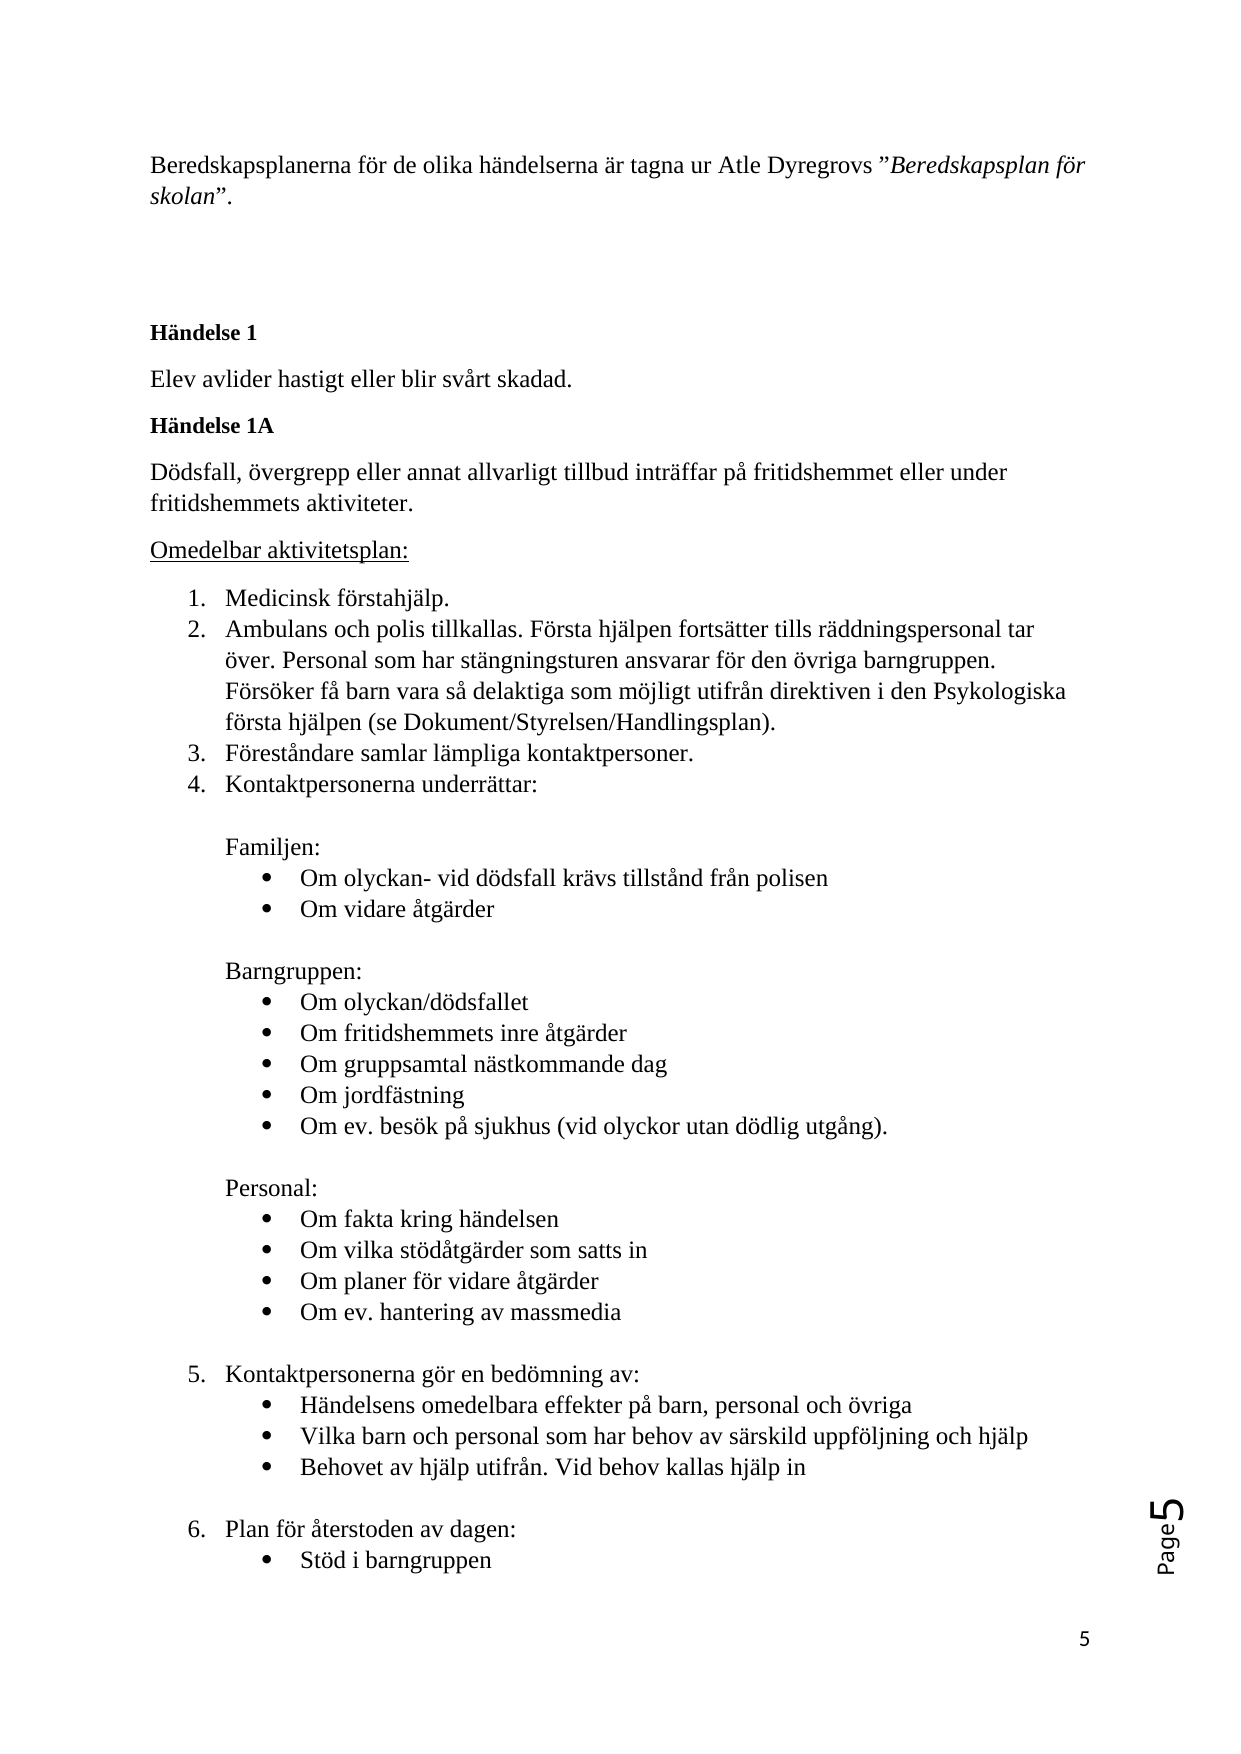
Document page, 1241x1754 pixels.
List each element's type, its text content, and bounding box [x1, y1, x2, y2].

text Händelse 1 [150, 319, 1090, 345]
list Vilka barn och personal som har behov av särskild uppföljning och hjälp [262, 1421, 1090, 1450]
list Kontaktpersonerna gör en bedömning av: [187, 1359, 1090, 1388]
list Kontaktpersonerna underrättar: [187, 769, 1090, 798]
list Familjen: [225, 832, 1090, 860]
list Händelsens omedelbara effekter på barn, personal och övriga [262, 1390, 1090, 1419]
text Dödsfall, övergrepp eller annat allvarligt tillbud inträffar på fritidshemmet eller under fritidshemmets aktiviteter. [150, 457, 1090, 517]
list Barngruppen: [225, 956, 1090, 984]
list Om olyckan- vid dödsfall krävs tillstånd från polisen [262, 863, 1090, 891]
list Om ev. hantering av massmedia [262, 1297, 1090, 1326]
list Medicinsk förstahjälp. [187, 583, 1090, 612]
list Stöd i barngruppen [262, 1546, 1090, 1574]
text Elev avlider hastigt eller blir svårt skadad. [150, 364, 1090, 393]
list Behovet av hjälp utifrån. Vid behov kallas hjälp in [262, 1452, 1090, 1481]
list Föreståndare samlar lämpliga kontaktpersoner. [187, 738, 1090, 767]
list Om vilka stödåtgärder som satts in [262, 1235, 1090, 1264]
text Beredskapsplanerna för de olika händelserna är tagna ur Atle Dyregrovs ”Beredskapsplan för skolan”. [150, 150, 1090, 210]
list Om vidare åtgärder [262, 894, 1090, 922]
list Om fakta kring händelsen [262, 1204, 1090, 1233]
text Händelse 1A [150, 412, 1090, 438]
text Omedelbar aktivitetsplan: [150, 536, 1090, 564]
list Plan för återstoden av dagen: [187, 1514, 1090, 1543]
list Om gruppsamtal nästkommande dag [262, 1049, 1090, 1078]
list Personal: [225, 1173, 1090, 1202]
list Ambulans och polis tillkallas. Första hjälpen fortsätter tills räddningspersonal tar över. Personal som har stängningsturen ansvarar för den övriga barngruppen. Försöker få barn vara så delaktiga som möjligt utifrån direktiven i den Psykologiska första hjälpen (se Dokument/Styrelsen/Handlingsplan). [187, 614, 1090, 736]
list Om planer för vidare åtgärder [262, 1266, 1090, 1295]
list Om ev. besök på sjukhus (vid olyckor utan dödlig utgång). [262, 1111, 1090, 1140]
list Om olyckan/dödsfallet [262, 987, 1090, 1016]
list Om fritidshemmets inre åtgärder [262, 1018, 1090, 1047]
list Om jordfästning [262, 1080, 1090, 1109]
